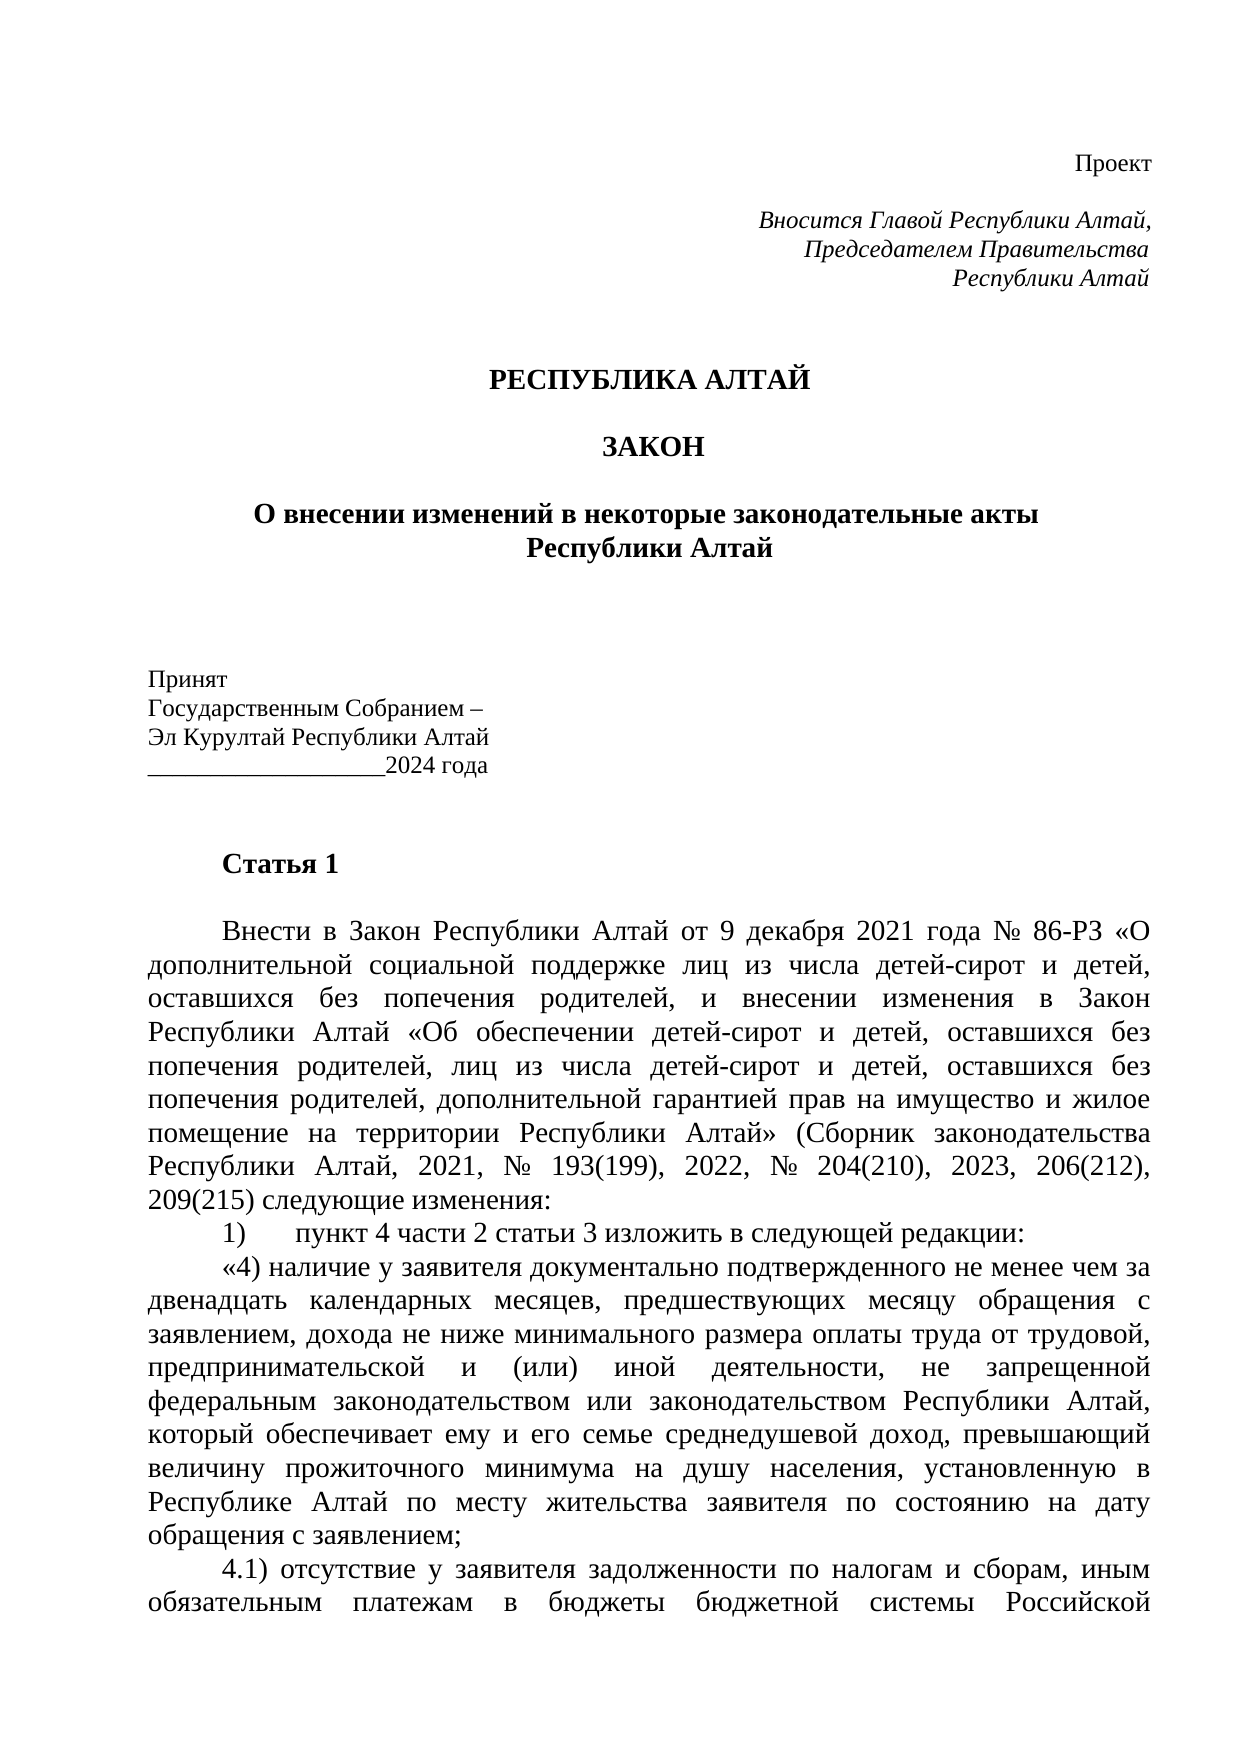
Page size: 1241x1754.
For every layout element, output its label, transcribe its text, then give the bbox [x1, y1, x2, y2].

text Республики Алтай [148, 263, 1152, 291]
text ___________________2024 года [148, 751, 1152, 779]
text Вносится Главой Республики Алтай, [148, 205, 1152, 234]
text Статья 1 [148, 846, 1152, 880]
text «4) наличие у заявителя документально подтвержденного не менее чем за двенадцать календарных месяцев, предшествующих месяцу обращения с заявлением, дохода не ниже минимального размера оплаты труда от трудовой, предпринимательской и (или) иной деятельности, не запрещенной федеральным законодательством или законодательством Республики Алтай, который обеспечивает ему и его семье среднедушевой доход, превышающий величину прожиточного минимума на душу населения, установленную в Республике Алтай по месту жительства заявителя по состоянию на дату обращения с заявлением; [148, 1249, 1152, 1551]
title РЕСПУБЛИКА АЛТАЙ [148, 362, 1152, 396]
text О внесении изменений в некоторые законодательные акты Республики Алтай [148, 497, 1152, 564]
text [148, 1551, 1152, 1618]
text Эл Курултай Республики Алтай [148, 722, 1152, 751]
text Проект [148, 148, 1152, 176]
text Принят [148, 664, 1152, 693]
list пункт 4 части 2 статьи 3 изложить в следующей редакции: [148, 1215, 1152, 1249]
title ЗАКОН [148, 429, 1152, 463]
text Председателем Правительства [148, 234, 1152, 263]
text Государственным Собранием – [148, 693, 1152, 722]
text Внести в Закон Республики Алтай от 9 декабря 2021 года № 86-РЗ «О дополнительной социальной поддержке лиц из числа детей-сирот и детей, оставшихся без попечения родителей, и внесении изменения в Закон Республики Алтай «Об обеспечении детей-сирот и детей, оставшихся без попечения родителей, лиц из числа детей-сирот и детей, оставшихся без попечения родителей, дополнительной гарантией прав на имущество и жилое помещение на территории Республики Алтай» (Сборник законодательства Республики Алтай, 2021, № 193(199), 2022, № 204(210), 2023, 206(212), 209(215) следующие изменения: [148, 913, 1152, 1215]
